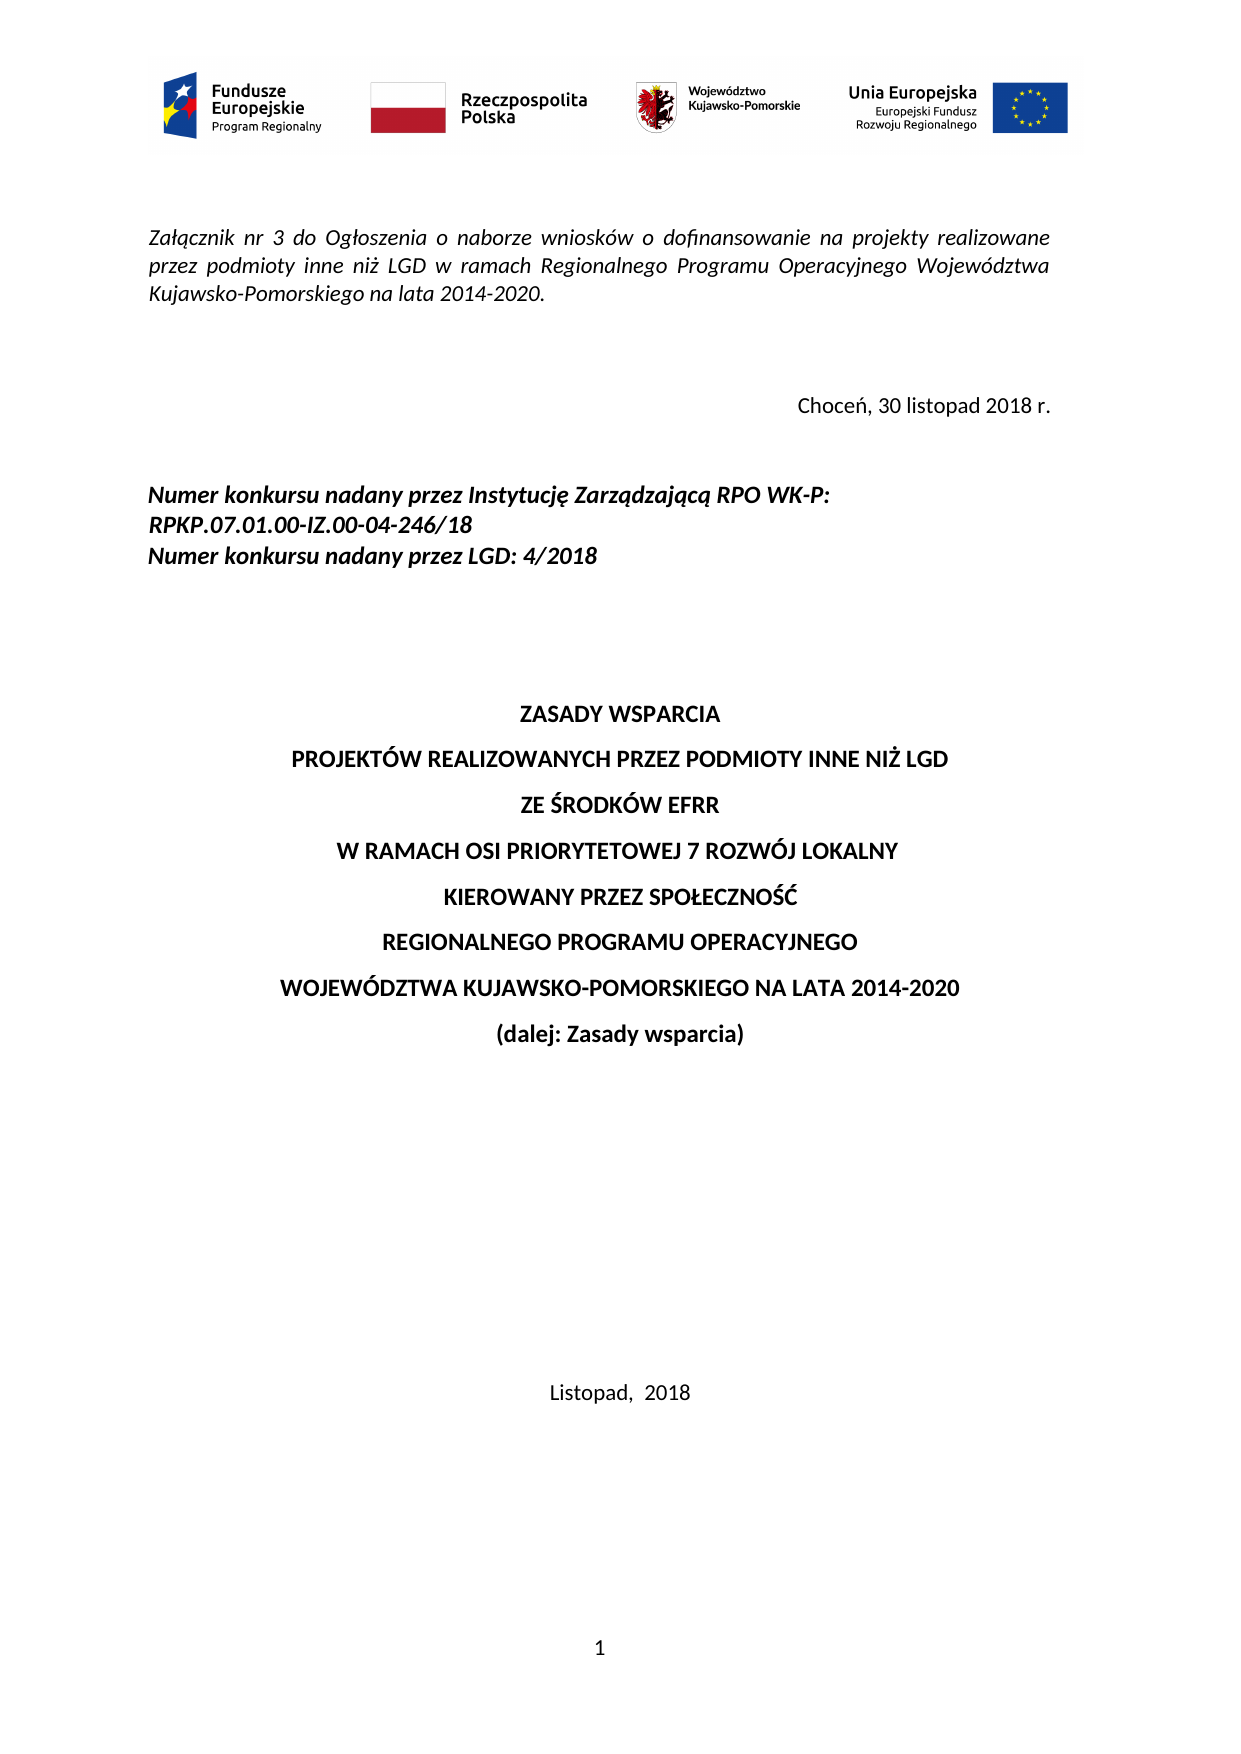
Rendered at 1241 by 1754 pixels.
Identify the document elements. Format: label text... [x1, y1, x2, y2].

text (dalej: Zasady wsparcia) [148, 1018, 1093, 1048]
text Choceń, 30 listopad 2018 r. [148, 391, 1051, 419]
text Załącznik nr 3 do Ogłoszenia o naborze wniosków o dofinansowanie na projekty realizowane przez podmioty inne niż LGD w ramach Regionalnego Programu Operacyjnego Województwa Kujawsko-Pomorskiego na lata 2014-2020. [148, 223, 1051, 307]
picture [147, 56, 1084, 155]
text Listopad, 2018 [148, 1378, 1093, 1406]
text PROJEKTÓW REALIZOWANYCH PRZEZ PODMIOTY INNE NIŻ LGD [148, 744, 1093, 774]
text WOJEWÓDZTWA KUJAWSKO-POMORSKIEGO NA LATA 2014-2020 [148, 972, 1093, 1003]
text W RAMACH OSI PRIORYTETOWEJ 7 ROZWÓJ LOKALNY KIEROWANY PRZEZ SPOŁECZNOŚĆ [148, 835, 1093, 911]
text REGIONALNEGO PROGRAMU OPERACYJNEGO [148, 927, 1093, 957]
text Numer konkursu nadany przez LGD: 4/2018 [148, 540, 1051, 571]
text Numer konkursu nadany przez Instytucję Zarządzającą RPO WK-P: RPKP.07.01.00-IZ.00-04-246/18 [148, 479, 1051, 540]
text ZE ŚRODKÓW EFRR [148, 789, 1093, 820]
text ZASADY WSPARCIA [148, 698, 1093, 728]
